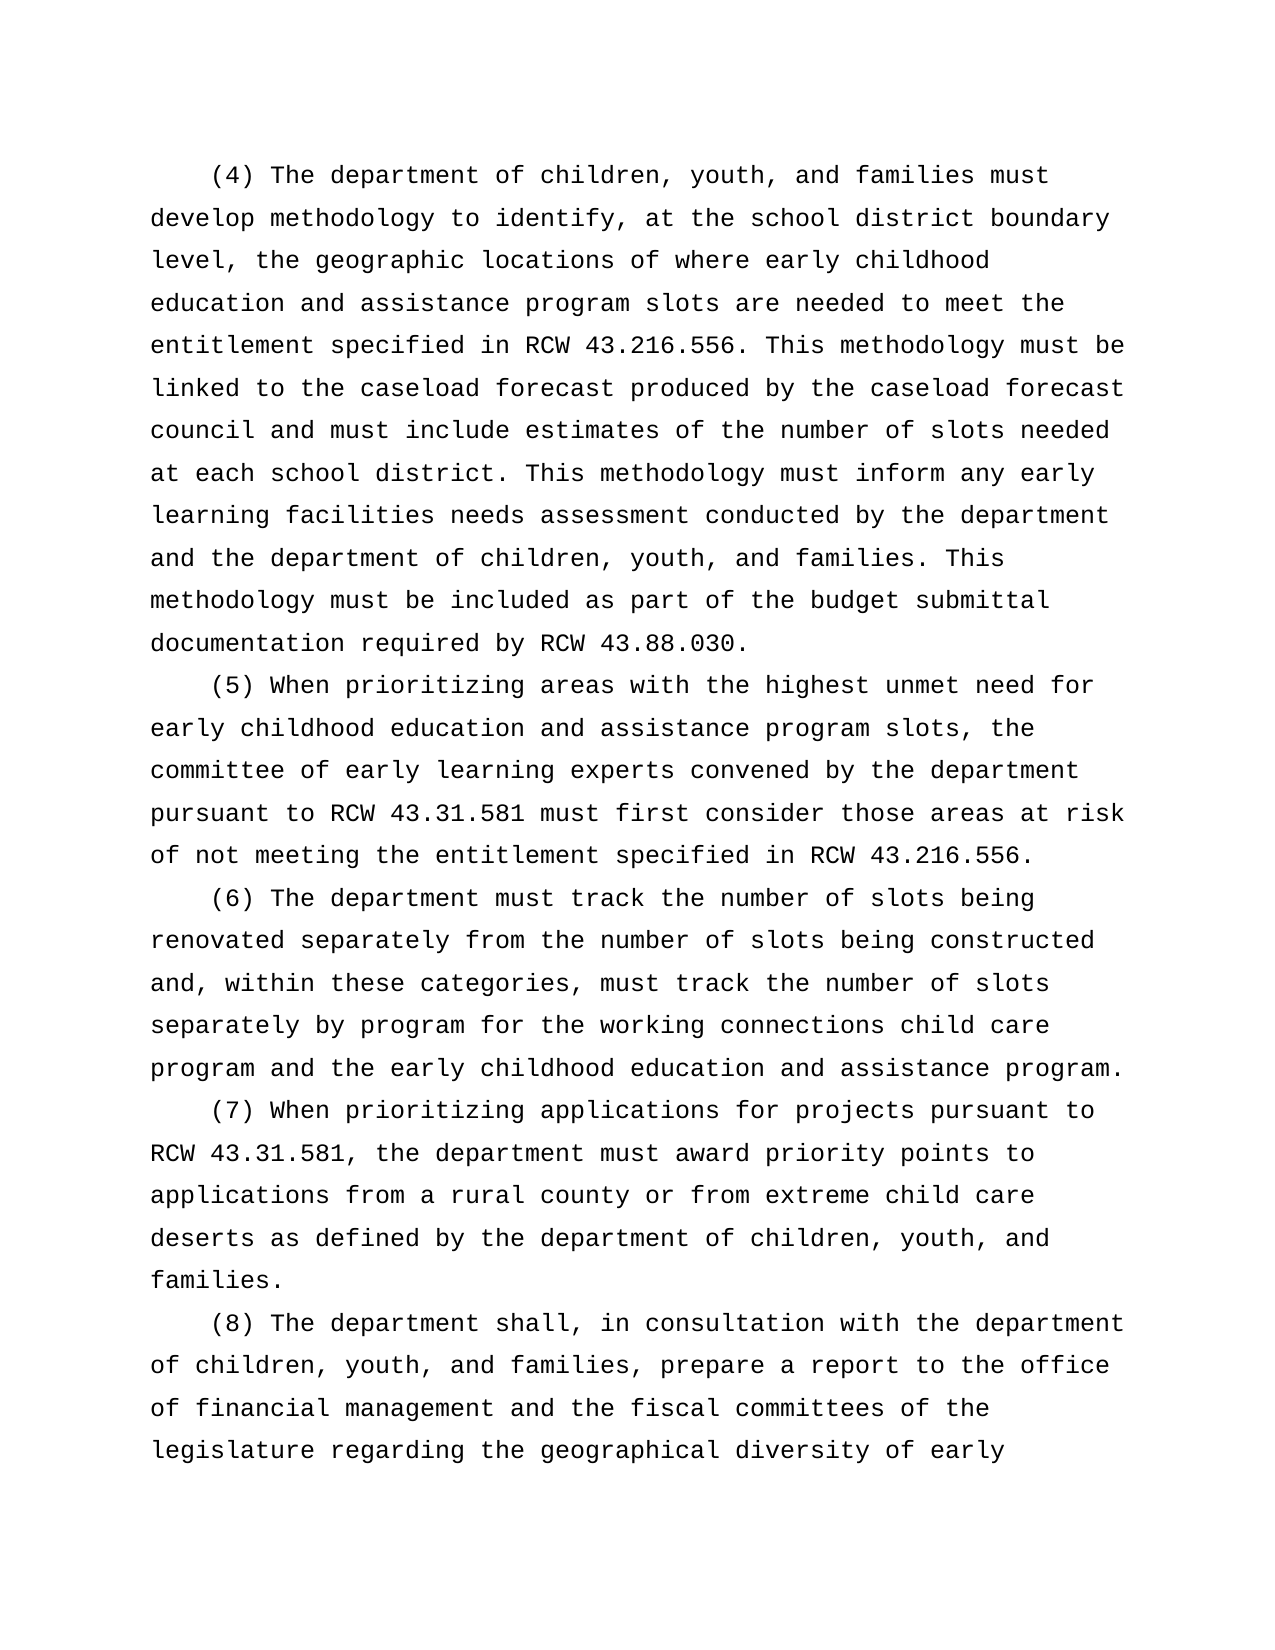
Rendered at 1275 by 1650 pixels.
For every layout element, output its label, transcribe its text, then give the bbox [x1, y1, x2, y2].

text (5) When prioritizing areas with the highest unmet need for early childhood education and assistance program slots, the committee of early learning experts convened by the department pursuant to RCW 43.31.581 must first consider those areas at risk of not meeting the entitlement specified in RCW 43.216.556. [150, 660, 1125, 872]
text (4) The department of children, youth, and families must develop methodology to identify, at the school district boundary level, the geographic locations of where early childhood education and assistance program slots are needed to meet the entitlement specified in RCW 43.216.556. This methodology must be linked to the caseload forecast produced by the caseload forecast council and must include estimates of the number of slots needed at each school district. This methodology must inform any early learning facilities needs assessment conducted by the department and the department of children, youth, and families. This methodology must be included as part of the budget submittal documentation required by RCW 43.88.030. [150, 150, 1125, 660]
text (7) When prioritizing applications for projects pursuant to RCW 43.31.581, the department must award priority points to applications from a rural county or from extreme child care deserts as defined by the department of children, youth, and families. [150, 1085, 1125, 1297]
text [150, 1297, 1125, 1467]
text (6) The department must track the number of slots being renovated separately from the number of slots being constructed and, within these categories, must track the number of slots separately by program for the working connections child care program and the early childhood education and assistance program. [150, 872, 1125, 1085]
